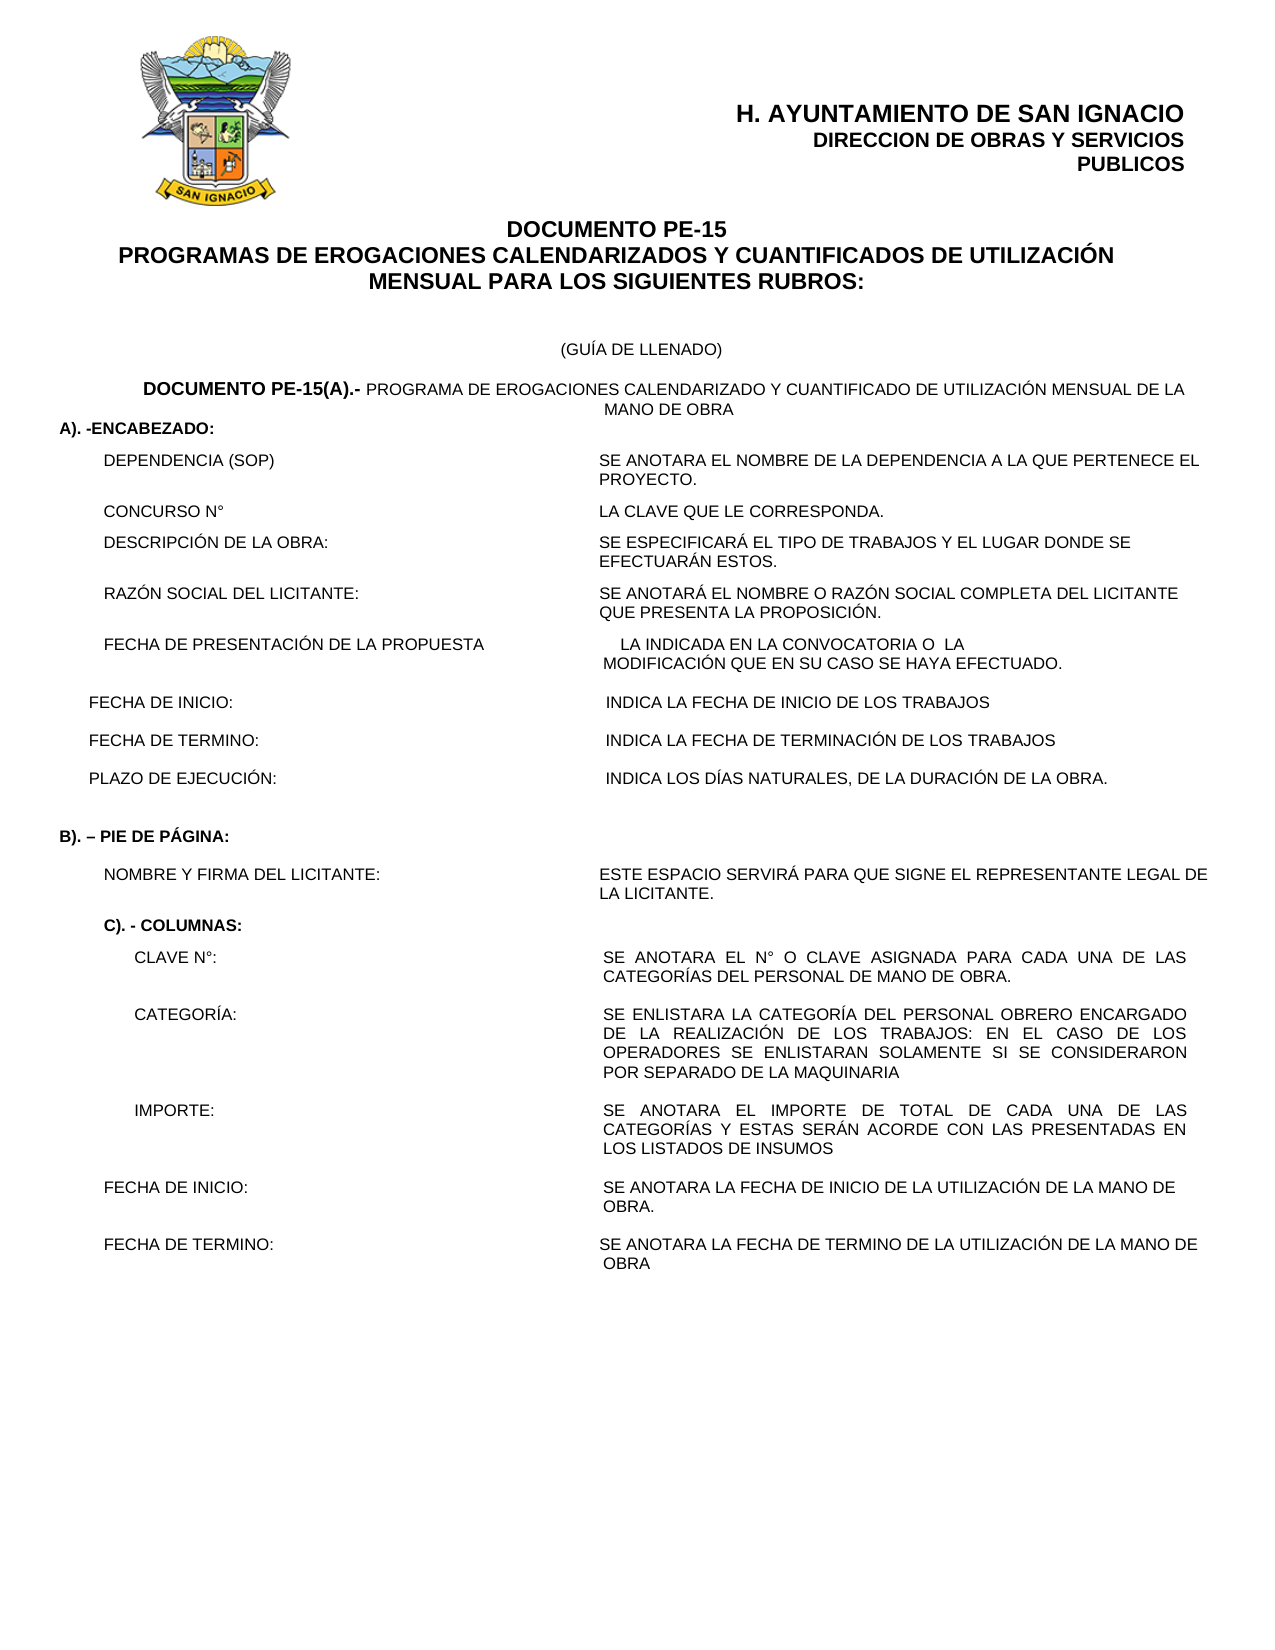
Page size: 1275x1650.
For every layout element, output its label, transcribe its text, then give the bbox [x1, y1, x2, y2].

text MODIFICACIÓN QUE EN SU CASO SE HAYA EFECTUADO. [603, 654, 1231, 673]
text FECHA DE TERMINO: SE ANOTARA LA FECHA DE TERMINO DE LA UTILIZACIÓN DE LA MANO DE OBRA [103, 1235, 1214, 1273]
text NOMBRE Y FIRMA DEL LICITANTE: ESTE ESPACIO SERVIRÁ PARA QUE SIGNE EL REPRESENTANTE LEGAL DE LA LICITANTE. [103, 865, 1214, 903]
text CLAVE N°: SE ANOTARA EL N° O CLAVE ASIGNADA PARA CADA UNA DE LAS CATEGORÍAS DEL PERSONAL DE MANO DE OBRA. [134, 947, 1187, 986]
text FECHA DE TERMINO: INDICA LA FECHA DE TERMINACIÓN DE LOS TRABAJOS [89, 731, 1231, 750]
text FECHA DE INICIO: INDICA LA FECHA DE INICIO DE LOS TRABAJOS [89, 692, 1231, 712]
text DESCRIPCIÓN DE LA OBRA: SE ESPECIFICARÁ EL TIPO DE TRABAJOS Y EL LUGAR DONDE SE EFECTUARÁN ESTOS. [103, 533, 1191, 571]
text FECHA DE INICIO: SE ANOTARA LA FECHA DE INICIO DE LA UTILIZACIÓN DE LA MANO DE OBRA. [103, 1177, 1191, 1216]
text DOCUMENTO PE-15(A).- PROGRAMA DE EROGACIONES CALENDARIZADO Y CUANTIFICADO DE UTILIZACIÓN MENSUAL DE LA MANO DE OBRA [143, 378, 1231, 419]
text (GUÍA DE LLENADO) [560, 340, 1231, 359]
text PROGRAMAS DE EROGACIONES CALENDARIZADOS Y CUANTIFICADOS DE UTILIZACIÓN MENSUAL PARA LOS SIGUIENTES RUBROS: [116, 242, 1117, 294]
subtitle -ENCABEZADO: [59, 419, 1231, 438]
text RAZÓN SOCIAL DEL LICITANTE: SE ANOTARÁ EL NOMBRE O RAZÓN SOCIAL COMPLETA DEL LICITANTE QUE PRESENTA LA PROPOSICIÓN. [103, 584, 1191, 622]
text DEPENDENCIA (SOP) SE ANOTARA EL NOMBRE DE LA DEPENDENCIA A LA QUE PERTENECE EL PROYECTO. [103, 451, 1214, 489]
picture [135, 23, 294, 214]
subtitle - COLUMNAS: [103, 916, 1231, 935]
text FECHA DE PRESENTACIÓN DE LA PROPUESTA LA INDICADA EN LA CONVOCATORIA O LA [103, 635, 1231, 654]
text PLAZO DE EJECUCIÓN: INDICA LOS DÍAS NATURALES, DE LA DURACIÓN DE LA OBRA. [89, 769, 1231, 788]
text DOCUMENTO PE-15 [48, 216, 1185, 242]
subtitle – PIE DE PÁGINA: [59, 827, 1231, 846]
text IMPORTE: SE ANOTARA EL IMPORTE DE TOTAL DE CADA UNA DE LAS CATEGORÍAS Y ESTAS SERÁN ACORDE CON LAS PRESENTADAS EN LOS LISTADOS DE INSUMOS [134, 1101, 1187, 1158]
text CATEGORÍA: SE ENLISTARA LA CATEGORÍA DEL PERSONAL OBRERO ENCARGADO DE LA REALIZACIÓN DE LOS TRABAJOS: EN EL CASO DE LOS OPERADORES SE ENLISTARAN SOLAMENTE SI SE CONSIDERARON POR SEPARADO DE LA MAQUINARIA [134, 1005, 1187, 1082]
text CONCURSO N° LA CLAVE QUE LE CORRESPONDA. [103, 502, 1231, 521]
